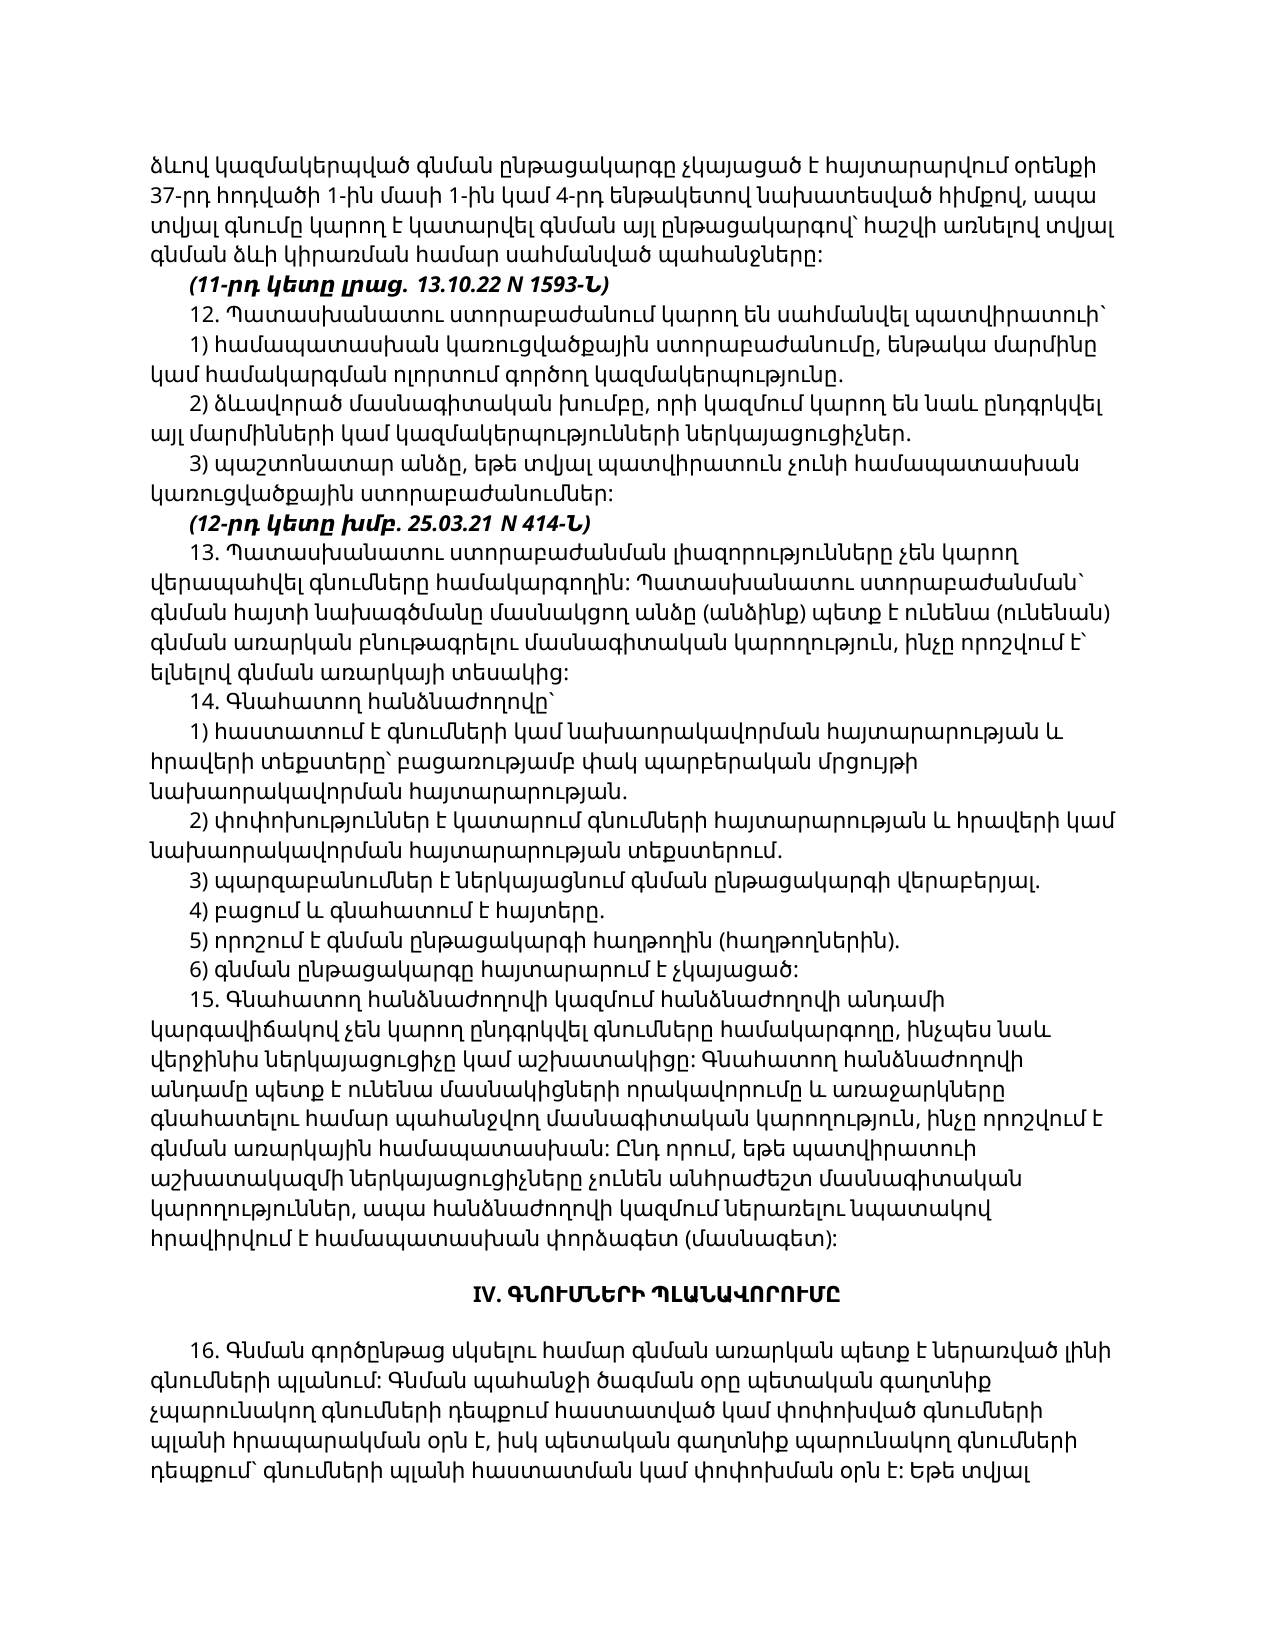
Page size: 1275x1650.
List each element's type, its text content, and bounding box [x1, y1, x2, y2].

text 2) ձևավորած մասնագիտական խումբը, որի կազմում կարող են նաև ընդգրկվել այլ մարմինների կամ կազմակերպությունների ներկայացուցիչներ. [150, 388, 1125, 448]
text 15. Գնահատող հանձնաժողովի կազմում հանձնաժողովի անդամի կարգավիճակով չեն կարող ընդգրկվել գնումները համակարգողը, ինչպես նաև վերջինիս ներկայացուցիչը կամ աշխատակիցը: Գնահատող հանձնաժողովի անդամը պետք է ունենա մասնակիցների որակավորումը և առաջարկները գնահատելու համար պահանջվող մասնագիտական կարողություն, ինչը որոշվում է գնման առարկային համապատասխան: Ընդ որում, եթե պատվիրատուի աշխատակազմի ներկայացուցիչները չունեն անհրաժեշտ մասնագիտական կարողություններ, ապա հանձնաժողովի կազմում ներառելու նպատակով հրավիրվում է համապատասխան փորձագետ (մասնագետ): [150, 984, 1125, 1252]
text 5) որոշում է գնման ընթացակարգի հաղթողին (հաղթողներին). [150, 924, 1125, 954]
text (12-րդ կետը խմբ. 25.03.21 N 414-Ն) [150, 507, 1125, 537]
text 4) բացում և գնահատում է հայտերը. [150, 895, 1125, 924]
text 14. Գնահատող հանձնաժողովը` [150, 686, 1125, 716]
text 3) պաշտոնատար անձը, եթե տվյալ պատվիրատուն չունի համապատասխան կառուցվածքային ստորաբաժանումներ: [150, 448, 1125, 507]
text 6) գնման ընթացակարգը հայտարարում է չկայացած: [150, 954, 1125, 984]
text 13. Պատասխանատու ստորաբաժանման լիազորությունները չեն կարող վերապահվել գնումները համակարգողին: Պատասխանատու ստորաբաժանման` գնման հայտի նախագծմանը մասնակցող անձը (անձինք) պետք է ունենա (ունենան) գնման առարկան բնութագրելու մասնագիտական կարողություն, ինչը որոշվում է՝ ելնելով գնման առարկայի տեսակից: [150, 537, 1125, 686]
text 3) պարզաբանումներ է ներկայացնում գնման ընթացակարգի վերաբերյալ. [150, 865, 1125, 895]
text 12. Պատասխանատու ստորաբաժանում կարող են սահմանվել պատվիրատուի` [150, 299, 1125, 329]
text 1) համապատասխան կառուցվածքային ստորաբաժանումը, ենթակա մարմինը կամ համակարգման ոլորտում գործող կազմակերպությունը. [150, 329, 1125, 388]
text IV. ԳՆՈՒՄՆԵՐԻ ՊԼԱՆԱՎՈՐՈՒՄԸ [150, 1279, 1125, 1309]
text 1) հաստատում է գնումների կամ նախաորակավորման հայտարարության և հրավերի տեքստերը՝ բացառությամբ փակ պարբերական մրցույթի նախաորակավորման հայտարարության. [150, 716, 1125, 805]
text (11-րդ կետը լրաց. 13.10.22 N 1593-Ն) [150, 269, 1125, 299]
text 2) փոփոխություններ է կատարում գնումների հայտարարության և հրավերի կամ նախաորակավորման հայտարարության տեքստերում. [150, 805, 1125, 865]
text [150, 150, 1125, 269]
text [150, 1335, 1125, 1484]
